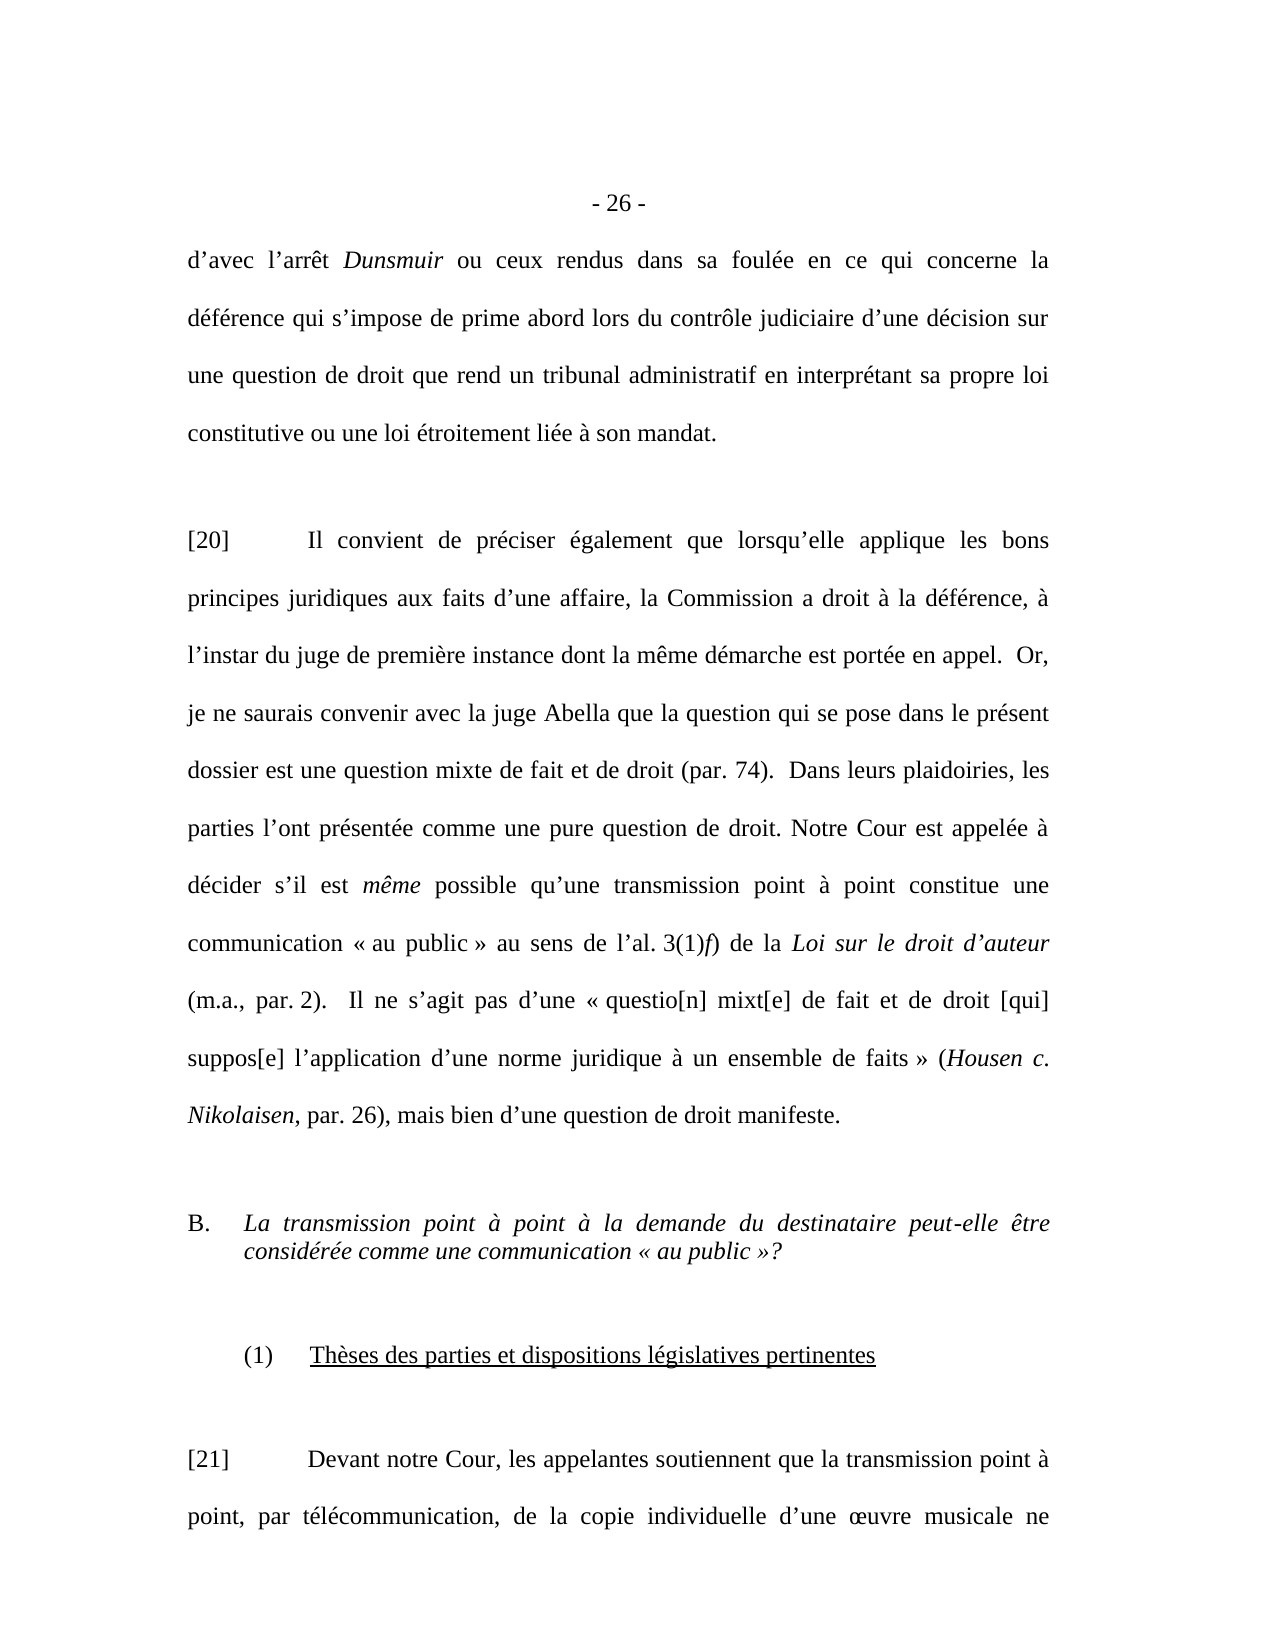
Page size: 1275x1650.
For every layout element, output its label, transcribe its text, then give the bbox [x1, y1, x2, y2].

title B. La transmission point à point à la demande du destinataire peut-elle être considérée comme une communication « au public »? [187, 1208, 1050, 1265]
title (1) Thèses des parties et dispositions législatives pertinentes [187, 1340, 1050, 1369]
text Il convient de préciser également que lorsqu’elle applique les bons principes juridiques aux faits d’une affaire, la Commission a droit à la déférence, à l’instar du juge de première instance dont la même démarche est portée en appel. Or, je ne saurais convenir avec la juge Abella que la question qui se pose dans le présent dossier est une question mixte de fait et de droit (par. 74). Dans leurs plaidoiries, les parties l’ont présentée comme une pure question de droit. Notre Cour est appelée à décider s’il est même possible qu’une transmission point à point constitue une communication « au public » au sens de l’al. 3(1)f) de la Loi sur le droit d’auteur (m.a., par. 2). Il ne s’agit pas d’une « questio[n] mixt[e] de fait et de droit [qui] suppos[e] l’application d’une norme juridique à un ensemble de faits » (Housen c. Nikolaisen, par. 26), mais bien d’une question de droit manifeste. [187, 525, 1050, 1129]
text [187, 245, 1050, 446]
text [187, 1444, 1050, 1530]
